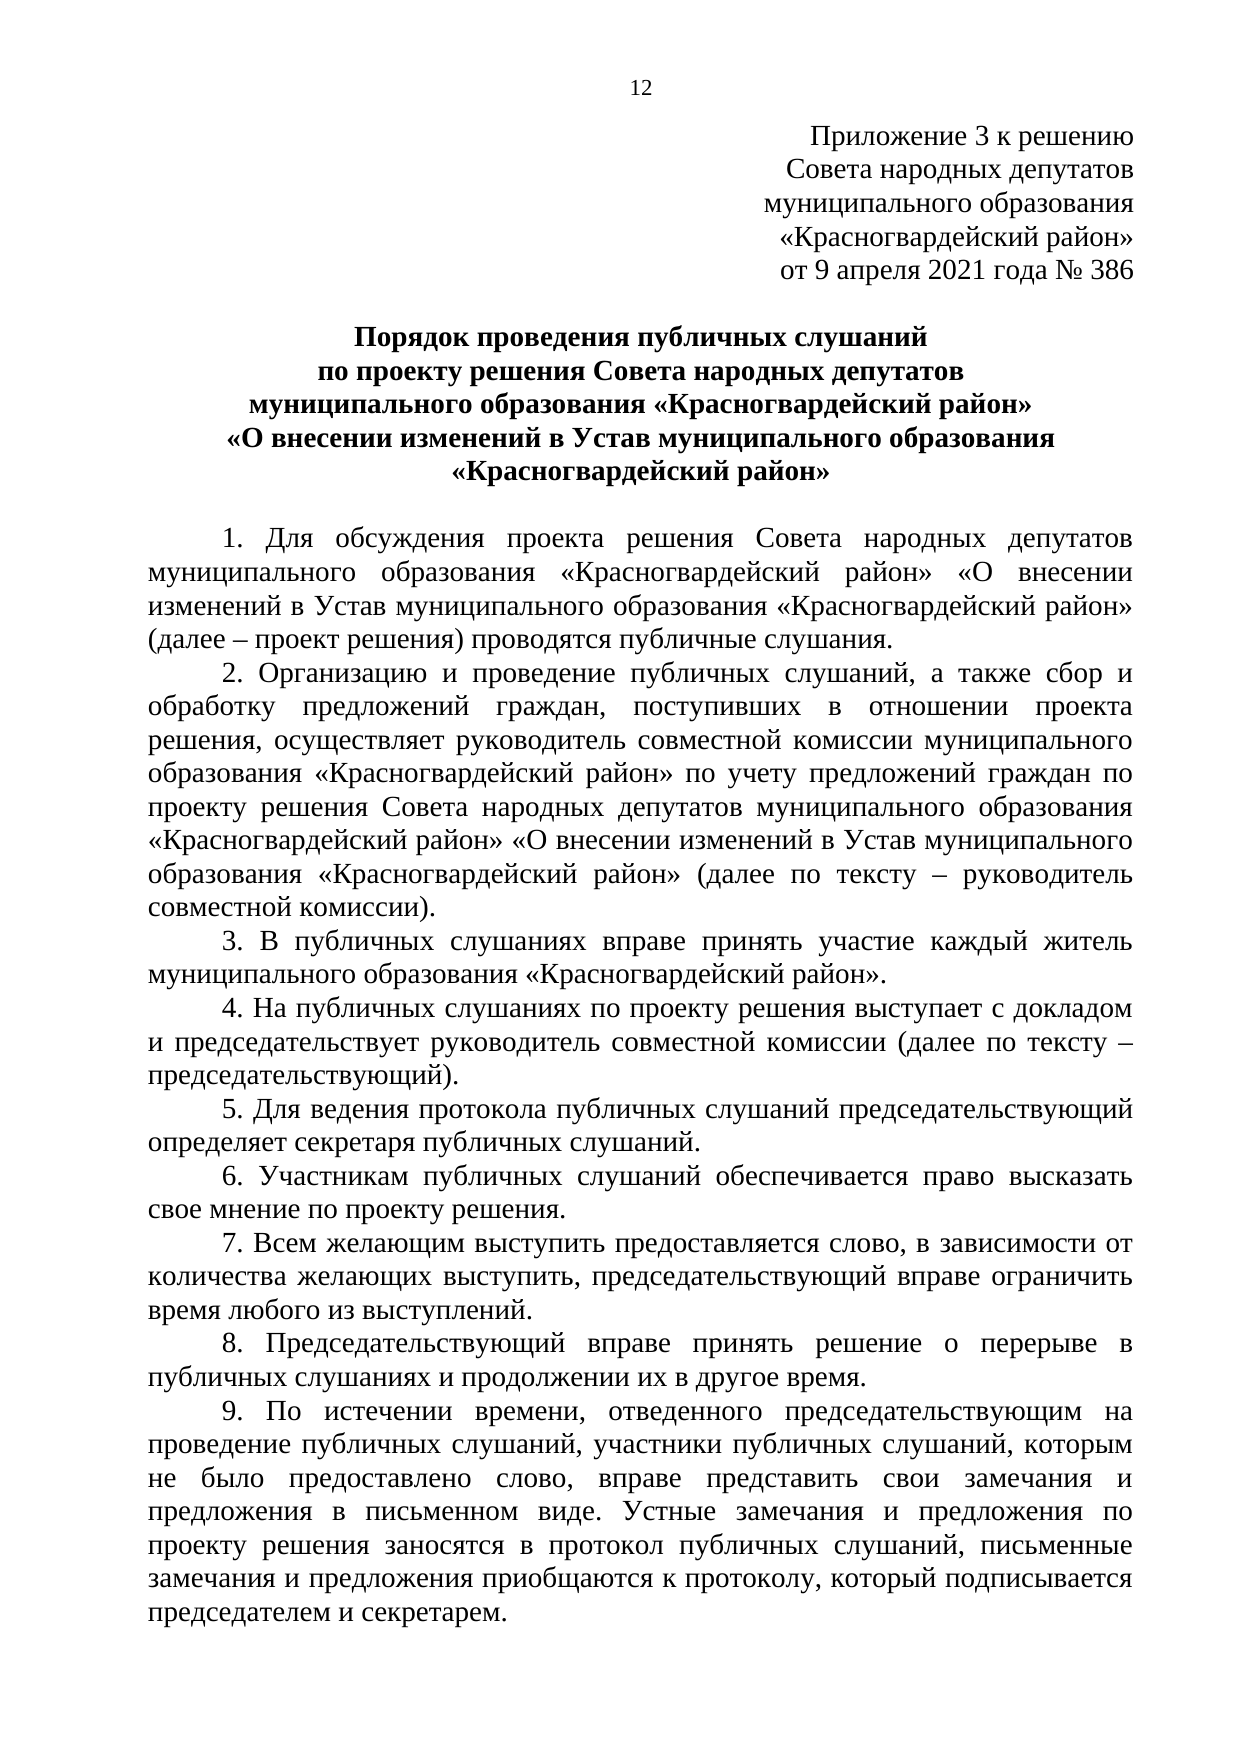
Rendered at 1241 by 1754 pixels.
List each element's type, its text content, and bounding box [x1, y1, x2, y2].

text 8. Председательствующий вправе принять решение о перерыве в публичных слушаниях и продолжении их в другое время. [148, 1326, 1134, 1393]
text 7. Всем желающим выступить предоставляется слово, в зависимости от количества желающих выступить, председательствующий вправе ограничить время любого из выступлений. [148, 1225, 1134, 1326]
text 3. В публичных слушаниях вправе принять участие каждый житель муниципального образования «Красногвардейский район». [148, 923, 1134, 990]
text муниципального образования [148, 185, 1134, 219]
text 2. Организацию и проведение публичных слушаний, а также сбор и обработку предложений граждан, поступивших в отношении проекта решения, осуществляет руководитель совместной комиссии муниципального образования «Красногвардейский район» по учету предложений граждан по проекту решения Совета народных депутатов муниципального образования «Красногвардейский район» «О внесении изменений в Устав муниципального образования «Красногвардейский район» (далее по тексту – руководитель совместной комиссии). [148, 655, 1134, 923]
text 4. На публичных слушаниях по проекту решения выступает с докладом и председательствует руководитель совместной комиссии (далее по тексту – председательствующий). [148, 990, 1134, 1091]
text 6. Участникам публичных слушаний обеспечивается право высказать свое мнение по проекту решения. [148, 1158, 1134, 1225]
text Порядок проведения публичных слушаний [148, 319, 1134, 353]
text 9. По истечении времени, отведенного председательствующим на проведение публичных слушаний, участники публичных слушаний, которым не было предоставлено слово, вправе представить свои замечания и предложения в письменном виде. Устные замечания и предложения по проекту решения заносятся в протокол публичных слушаний, письменные замечания и предложения приобщаются к протоколу, который подписывается председателем и секретарем. [148, 1393, 1134, 1627]
text по проекту решения Совета народных депутатов [148, 353, 1134, 386]
text Совета народных депутатов [148, 152, 1134, 185]
text Приложение 3 к решению [148, 118, 1134, 152]
text от 9 апреля 2021 года № 386 [148, 252, 1134, 286]
text «Красногвардейский район» [148, 219, 1134, 252]
text 5. Для ведения протокола публичных слушаний председательствующий определяет секретаря публичных слушаний. [148, 1091, 1134, 1158]
text муниципального образования «Красногвардейский район» [148, 386, 1134, 420]
text 1. Для обсуждения проекта решения Совета народных депутатов муниципального образования «Красногвардейский район» «О внесении изменений в Устав муниципального образования «Красногвардейский район» (далее – проект решения) проводятся публичные слушания. [148, 521, 1134, 655]
text «О внесении изменений в Устав муниципального образования «Красногвардейский район» [148, 420, 1134, 487]
